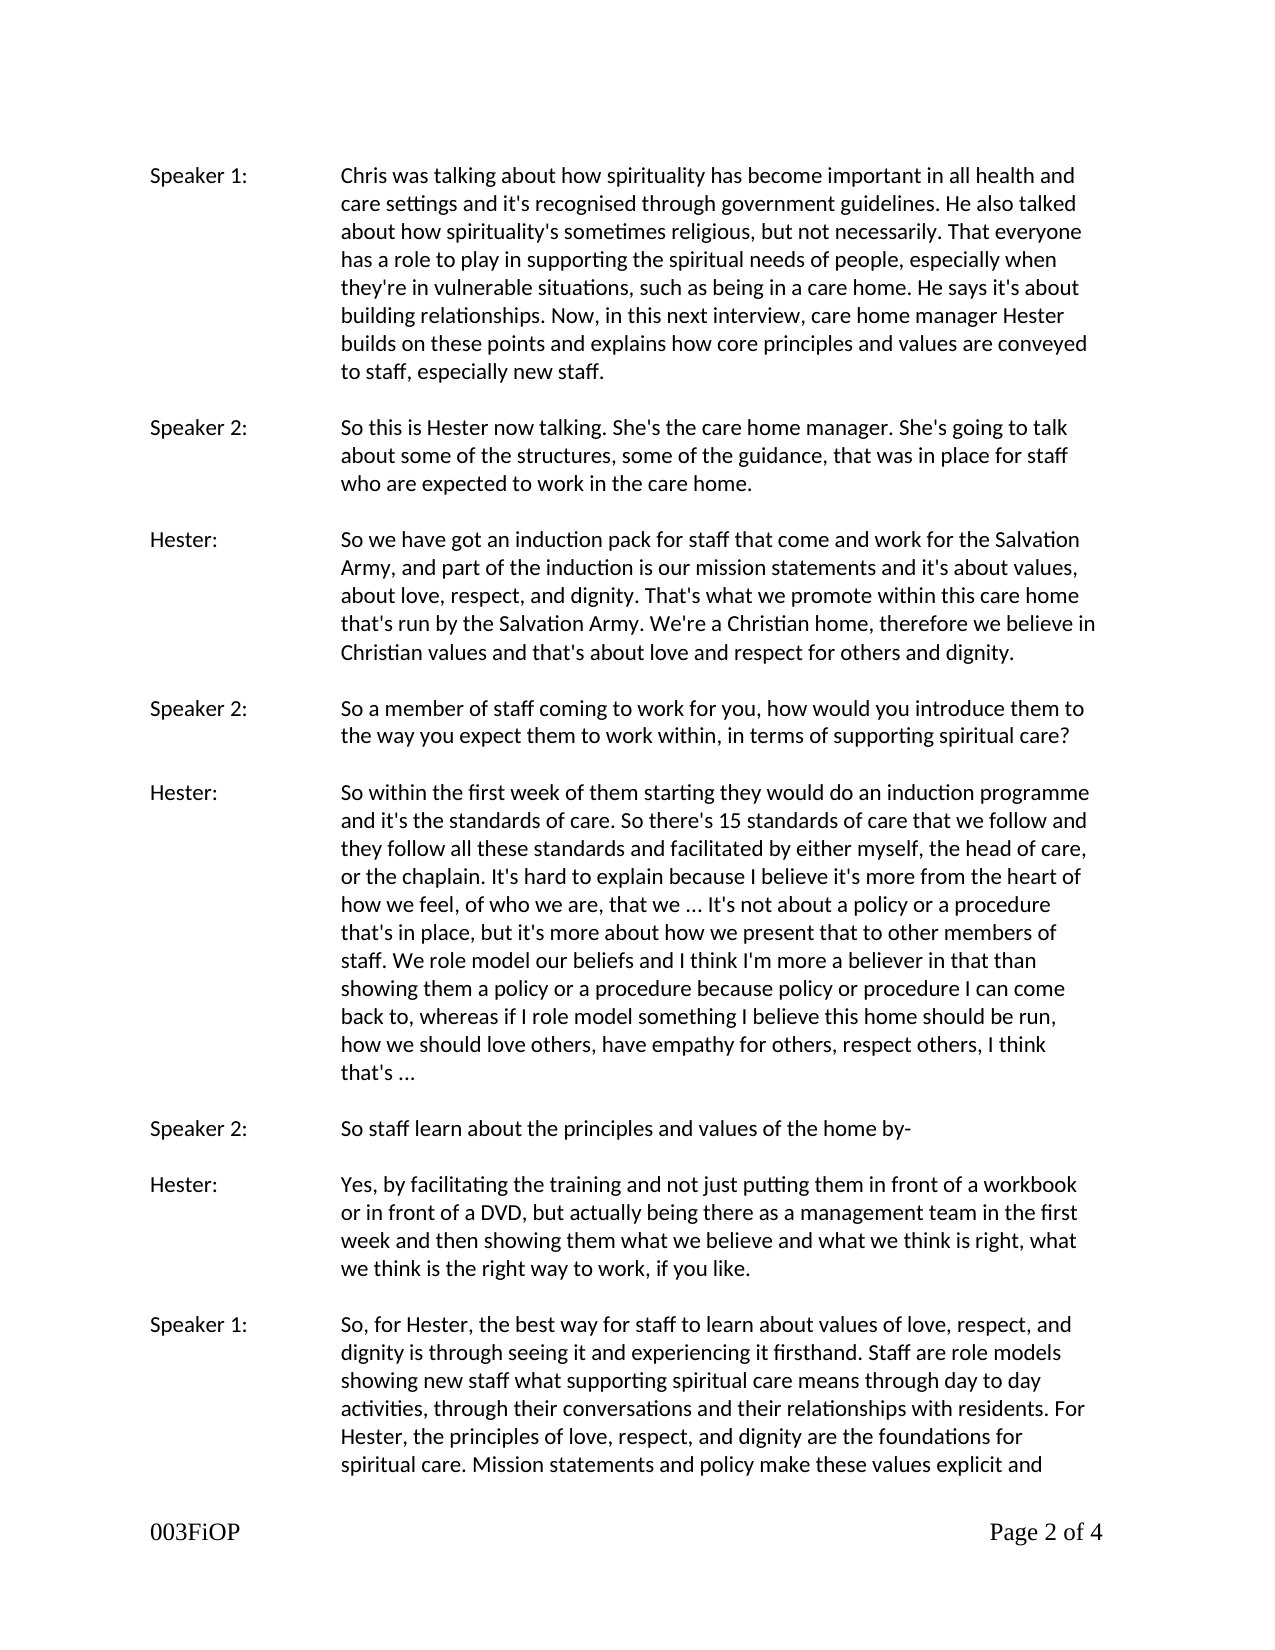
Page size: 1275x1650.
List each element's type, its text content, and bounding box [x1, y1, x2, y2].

table_cell Speaker 2: [139, 414, 329, 526]
table_cell So a member of staff coming to work for you, how would you introduce them to the way you expect them to work within, in terms of supporting spiritual care? [329, 694, 1114, 778]
table_cell So we have got an induction pack for staff that come and work for the Salvation Army, and part of the induction is our mission statements and it's about values, about love, respect, and dignity. That's what we promote within this care home that's run by the Salvation Army. We're a Christian home, therefore we believe in Christian values and that's about love and respect for others and dignity. [329, 526, 1114, 694]
table_cell Hester: [139, 1170, 329, 1310]
table_cell Speaker 1: [139, 1310, 329, 1478]
table_cell So within the first week of them starting they would do an induction programme and it's the standards of care. So there's 15 standards of care that we follow and they follow all these standards and facilitated by either myself, the head of care, or the chaplain. It's hard to explain because I believe it's more from the heart of how we feel, of who we are, that we ... It's not about a policy or a procedure that's in place, but it's more about how we present that to other members of staff. We role model our beliefs and I think I'm more a believer in that than showing them a policy or a procedure because policy or procedure I can come back to, whereas if I role model something I believe this home should be run, how we should love others, have empathy for others, respect others, I think that's ... [329, 778, 1114, 1114]
table_cell So this is Hester now talking. She's the care home manager. She's going to talk about some of the structures, some of the guidance, that was in place for staff who are expected to work in the care home. [329, 414, 1114, 526]
table_cell Speaker 2: [139, 1114, 329, 1170]
table_cell Chris was talking about how spirituality has become important in all health and care settings and it's recognised through government guidelines. He also talked about how spirituality's sometimes religious, but not necessarily. That everyone has a role to play in supporting the spiritual needs of people, especially when they're in vulnerable situations, such as being in a care home. He says it's about building relationships. Now, in this next interview, care home manager Hester builds on these points and explains how core principles and values are conveyed to staff, especially new staff. [329, 161, 1114, 413]
table_cell Yes, by facilitating the training and not just putting them in front of a workbook or in front of a DVD, but actually being there as a management team in the first week and then showing them what we believe and what we think is right, what we think is the right way to work, if you like. [329, 1170, 1114, 1310]
table_cell Hester: [139, 778, 329, 1114]
table_cell So staff learn about the principles and values of the home by- [329, 1114, 1114, 1170]
table_cell Speaker 2: [139, 694, 329, 778]
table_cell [329, 1310, 1114, 1478]
table_cell Speaker 1: [139, 161, 329, 413]
table_cell Hester: [139, 526, 329, 694]
